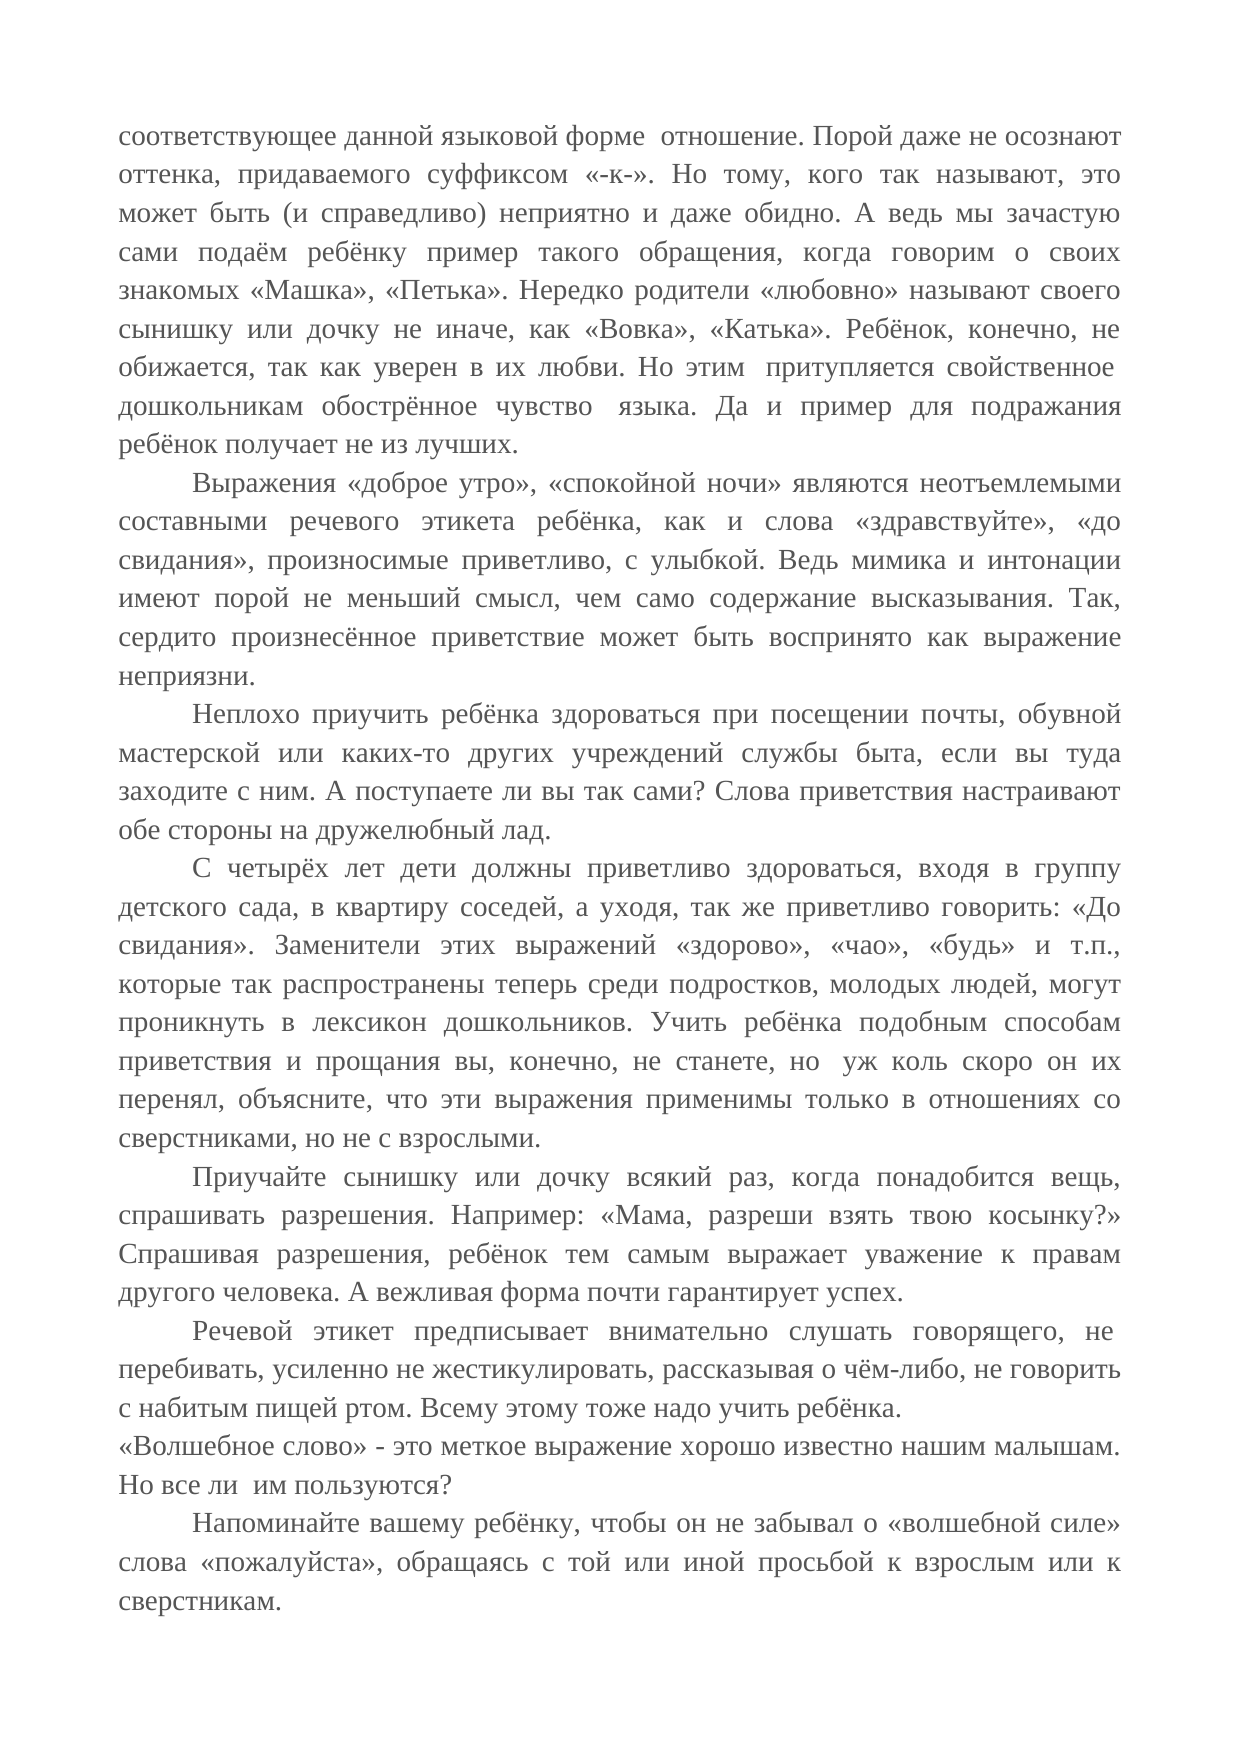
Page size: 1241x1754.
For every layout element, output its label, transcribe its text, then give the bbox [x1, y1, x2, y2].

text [118, 118, 1122, 460]
text Приучайте сынишку или дочку всякий раз, когда понадобится вещь, спрашивать разрешения. Например: «Мама, разреши взять твою косынку?» Спрашивая разрешения, ребёнок тем самым выражает уважение к правам другого человека. А вежливая форма почти гарантирует успех. [118, 1159, 1122, 1308]
text Выражения «доброе утро», «спокойной ночи» являются неотъемлемыми составными речевого этикета ребёнка, как и слова «здравствуйте», «до свидания», произносимые приветливо, с улыбкой. Ведь мимика и интонации имеют порой не меньший смысл, чем само содержание высказывания. Так, сердито произнесённое приветствие может быть воспринято как выражение неприязни. [118, 465, 1122, 691]
text Речевой этикет предписывает внимательно слушать говорящего, не перебивать, усиленно не жестикулировать, рассказывая о чём-либо, не говорить с набитым пищей ртом. Всему этому тоже надо учить ребёнка. [118, 1313, 1122, 1423]
text Напоминайте вашему ребёнку, чтобы он не забывал о «волшебной силе» слова «пожалуйста», обращаясь с той или иной просьбой к взрослым или к сверстникам. [118, 1506, 1122, 1616]
text «Волшебное слово» - это меткое выражение хорошо известно нашим малышам. Но все ли им пользуются? [118, 1428, 1122, 1501]
text С четырёх лет дети должны приветливо здороваться, входя в группу детского сада, в квартиру соседей, а уходя, так же приветливо говорить: «До свидания». Заменители этих выражений «здорово», «чао», «будь» и т.п., которые так распространены теперь среди подростков, молодых людей, могут проникнуть в лексикон дошкольников. Учить ребёнка подобным способам приветствия и прощания вы, конечно, не станете, но уж коль скоро он их перенял, объясните, что эти выражения применимы только в отношениях со сверстниками, но не с взрослыми. [118, 850, 1122, 1154]
text Неплохо приучить ребёнка здороваться при посещении почты, обувной мастерской или каких-то других учреждений службы быта, если вы туда заходите с ним. А поступаете ли вы так сами? Слова приветствия настраивают обе стороны на дружелюбный лад. [118, 696, 1122, 845]
